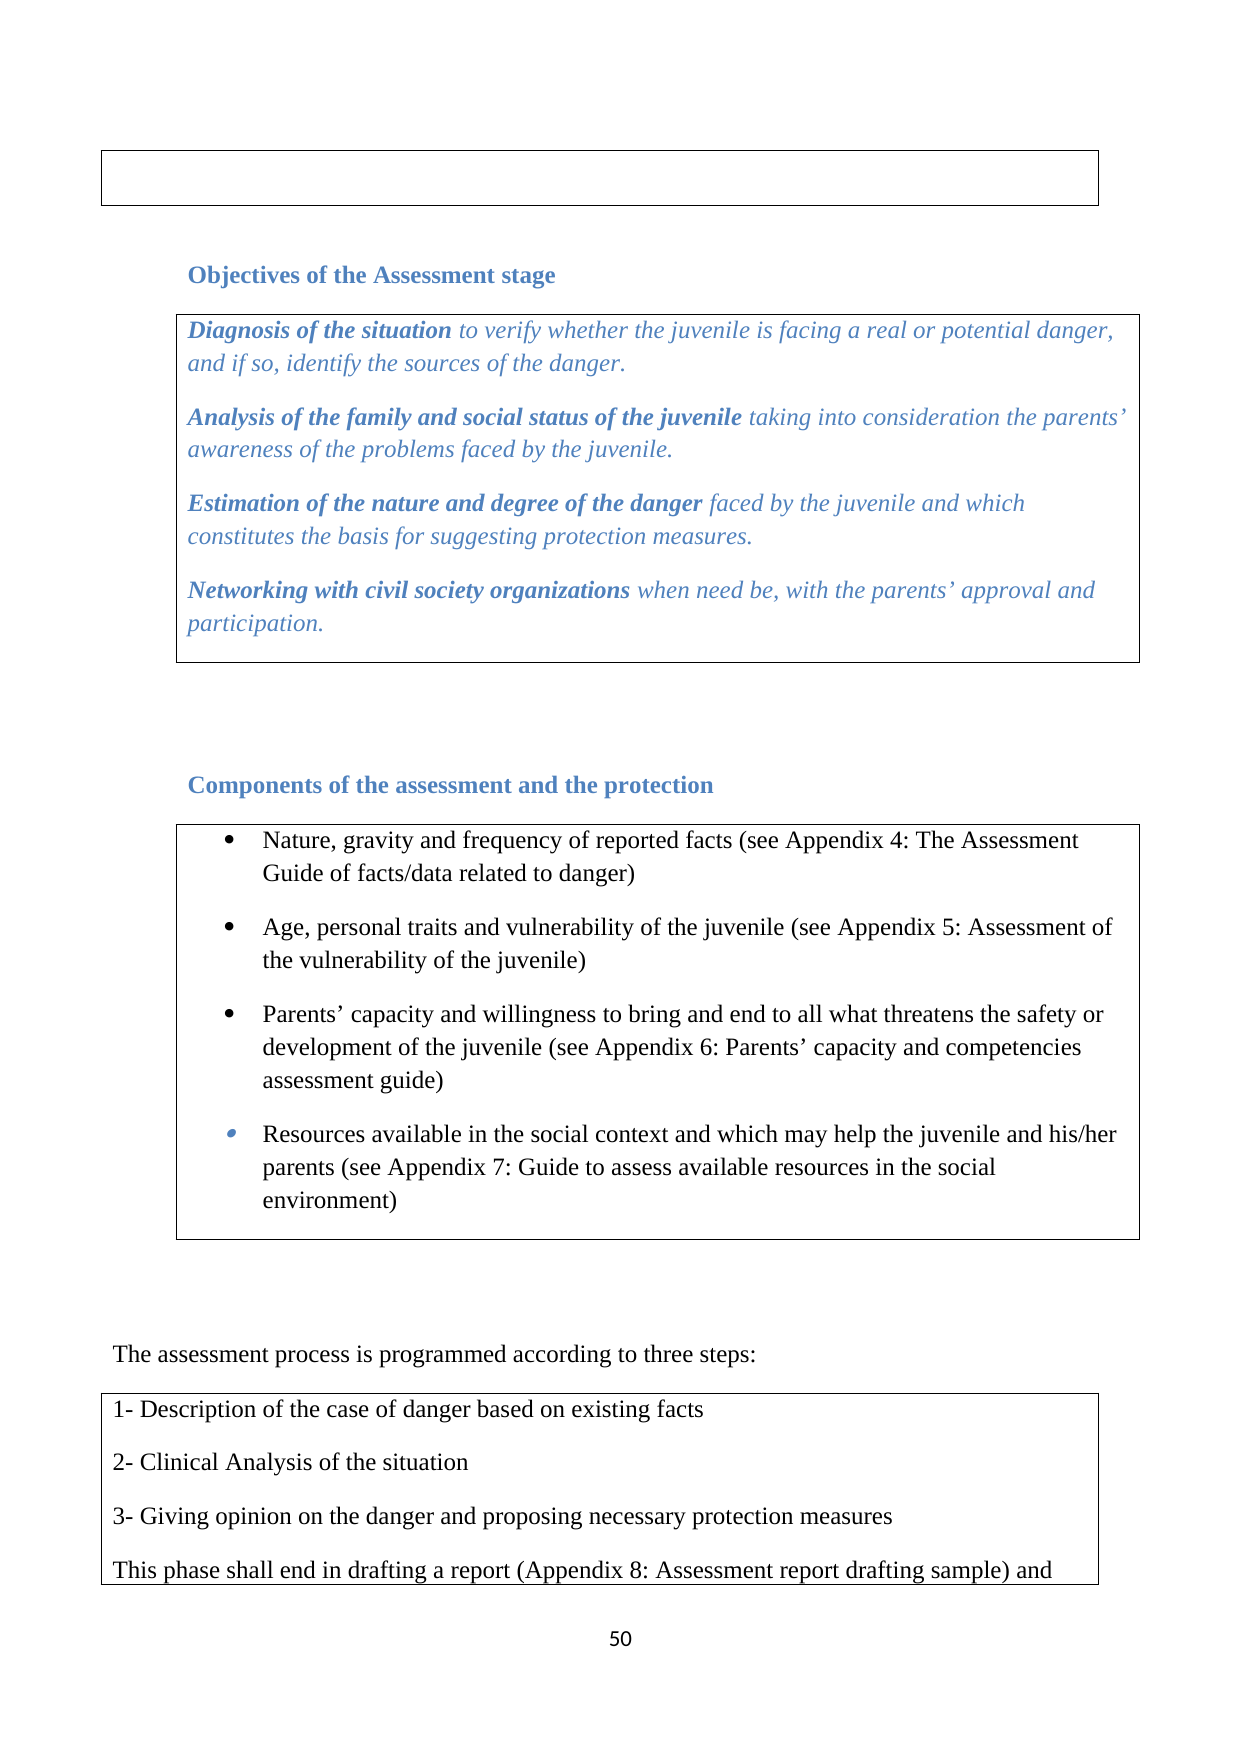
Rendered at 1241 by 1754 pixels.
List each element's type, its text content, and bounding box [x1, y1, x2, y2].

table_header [102, 151, 1098, 205]
text Objectives of the Assessment stage [187, 260, 1128, 288]
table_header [102, 1394, 1098, 1584]
text The assessment process is programmed according to three steps: [112, 1339, 1128, 1367]
text Components of the assessment and the protection [187, 771, 1128, 799]
table_header Nature, gravity and frequency of reported facts (see Appendix 4: The Assessment Guide of facts/data related to danger) Age, personal traits and vulnerability of the juvenile (see Appendix 5: Assessment of the vulnerability of the juvenile) Parents’ capacity and willingness to bring and end to all what threatens the safety or development of the juvenile (see Appendix 6: Parents’ capacity and competencies assessment guide) Resources available in the social context and which may help the juvenile and his/her parents (see Appendix 7: Guide to assess available resources in the social environment) [177, 825, 1139, 1238]
table_header Diagnosis of the situation to verify whether the juvenile is facing a real or potential danger, and if so, identify the sources of the danger. Analysis of the family and social status of the juvenile taking into consideration the parents’ awareness of the problems faced by the juvenile. Estimation of the nature and degree of the danger faced by the juvenile and which constitutes the basis for suggesting protection measures. Networking with civil society organizations when need be, with the parents’ approval and participation. [177, 315, 1139, 662]
